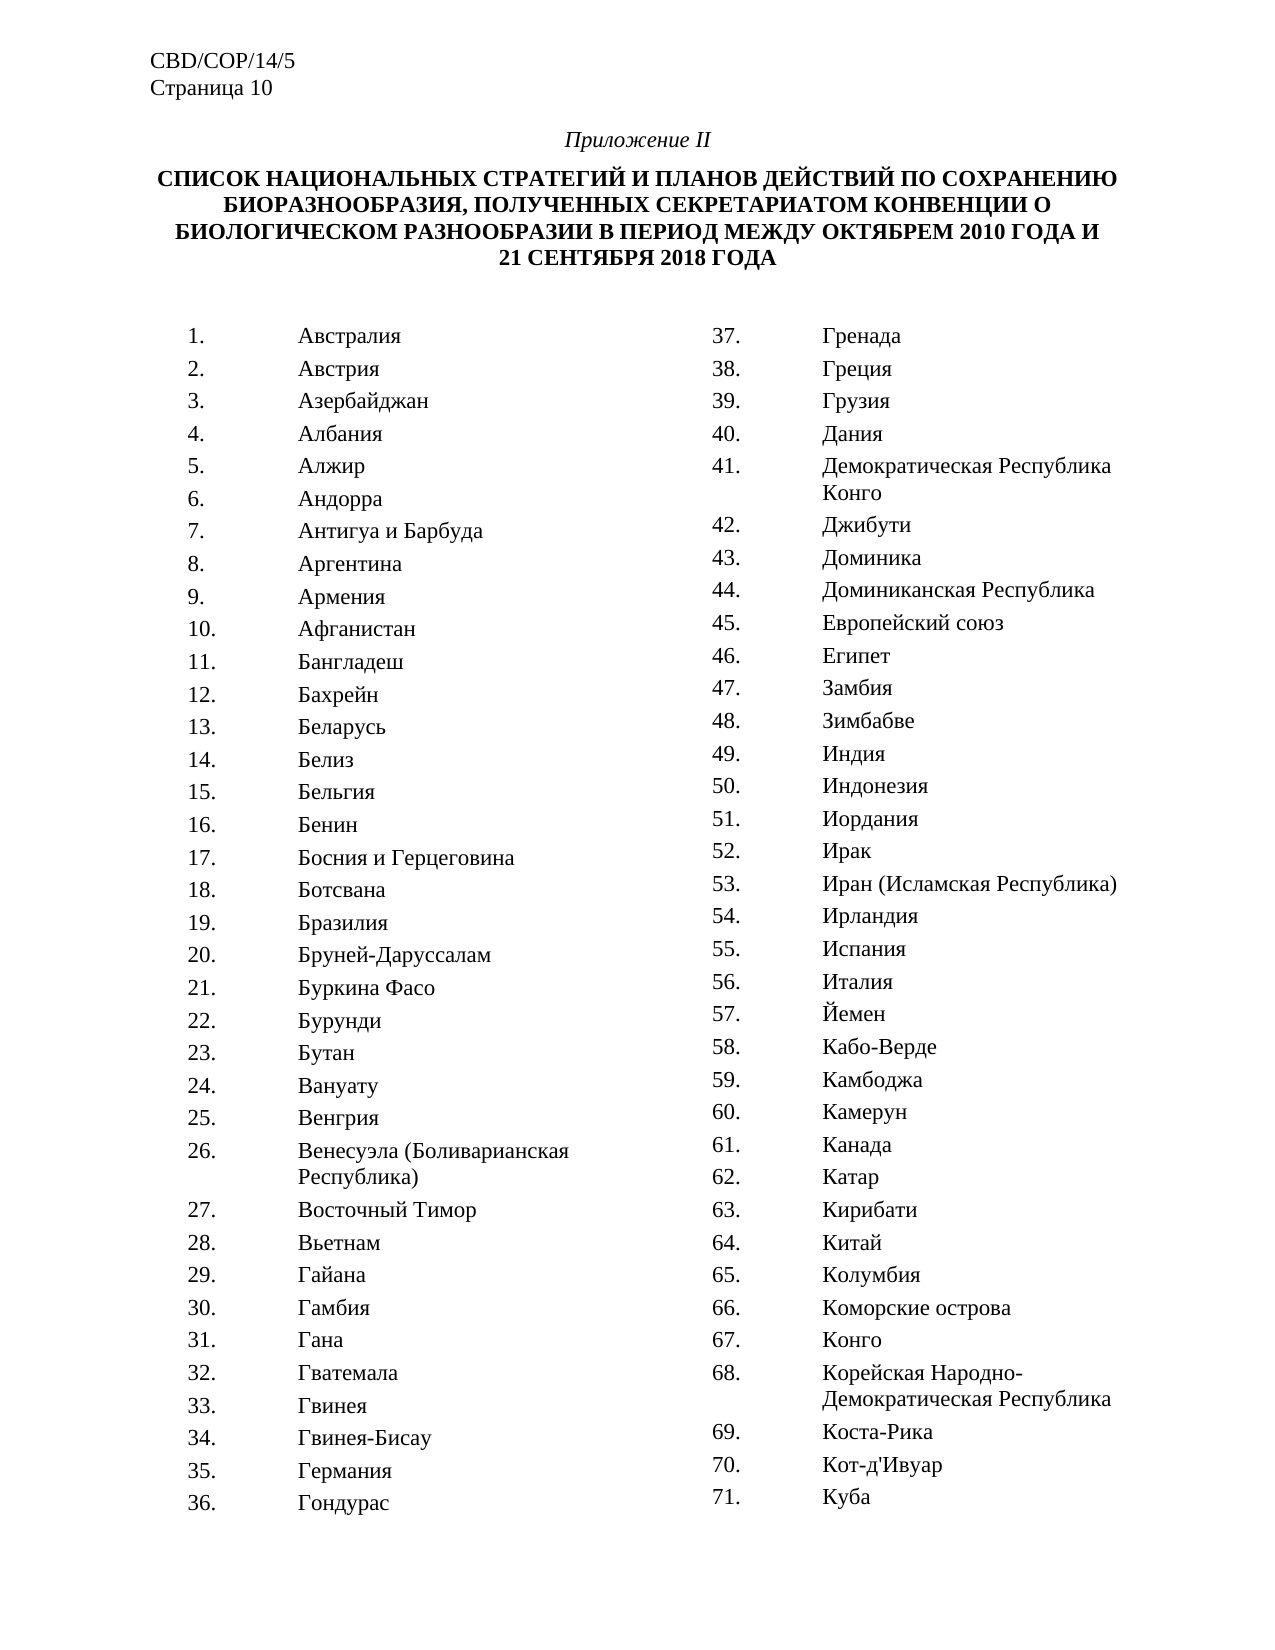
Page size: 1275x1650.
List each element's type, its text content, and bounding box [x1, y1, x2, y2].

list Демократическая Республика Конго [712, 452, 1125, 505]
list Бахрейн [187, 681, 601, 707]
list Египет [712, 642, 1125, 668]
list Индонезия [712, 772, 1125, 798]
list Китай [712, 1229, 1125, 1255]
list Замбия [712, 674, 1125, 701]
subtitle СПИСОК НАЦИОНАЛЬНЫХ СТРАТЕГИЙ И ПЛАНОВ ДЕЙСТВИЙ ПО СОХРАНЕНИЮ БИОРАЗНООБРАЗИЯ, ПОЛУЧЕННЫХ СЕКРЕТАРИАТОМ КОНВЕНЦИИ О БИОЛОГИЧЕСКОМ РАЗНООБРАЗИИ В ПЕРИОД МЕЖДУ ОКТЯБРЕМ 2010 ГОДА И 21 сентября 2018 ГОДА [150, 165, 1125, 271]
list Куба [712, 1483, 1125, 1509]
list Ирландия [712, 903, 1125, 929]
list Иран (Исламская Республика) [712, 870, 1125, 896]
list Кот-д'Ивуар [712, 1451, 1125, 1477]
list Ботсвана [187, 876, 601, 903]
list Азербайджан [187, 387, 601, 413]
list Греция [712, 354, 1125, 381]
list Ирак [712, 837, 1125, 864]
list Гвинея [187, 1392, 601, 1418]
list Алжир [187, 452, 601, 479]
list Белиз [187, 746, 601, 772]
list Камерун [712, 1098, 1125, 1124]
list Доминика [712, 544, 1125, 570]
list Бразилия [187, 909, 601, 935]
list Армения [187, 583, 601, 609]
list Гайана [187, 1261, 601, 1288]
list Венесуэла (Боливарианская Республика) [187, 1137, 601, 1190]
list Конго [712, 1326, 1125, 1353]
list Зимбабве [712, 707, 1125, 733]
list Гвинея-Бисау [187, 1424, 601, 1451]
list Восточный Тимор [187, 1196, 601, 1222]
list Грузия [712, 387, 1125, 413]
list Бруней-Даруссалам [187, 941, 601, 968]
list Бельгия [187, 778, 601, 805]
list Вьетнам [187, 1229, 601, 1255]
list Андорра [187, 485, 601, 511]
list Коморские острова [712, 1294, 1125, 1320]
list Гватемала [187, 1359, 601, 1385]
list Австралия [187, 322, 601, 348]
list Гондурас [187, 1489, 601, 1516]
text Приложение II [150, 126, 1125, 153]
list Кабо-Верде [712, 1033, 1125, 1059]
list Австрия [187, 354, 601, 381]
list Гана [187, 1326, 601, 1353]
list Гренада [712, 322, 1125, 348]
list Бенин [187, 811, 601, 837]
list Бутан [187, 1039, 601, 1066]
list Камбоджа [712, 1066, 1125, 1092]
list Испания [712, 935, 1125, 962]
list Антигуа и Барбуда [187, 518, 601, 544]
list Канада [712, 1131, 1125, 1157]
list Катар [712, 1163, 1125, 1190]
list Европейский союз [712, 609, 1125, 636]
list Афганистан [187, 615, 601, 642]
list Вануату [187, 1072, 601, 1098]
list Гамбия [187, 1294, 601, 1320]
list Буркина Фасо [187, 974, 601, 1000]
list Бангладеш [187, 648, 601, 674]
list Коста-Рика [712, 1418, 1125, 1444]
list Доминиканская Республика [712, 577, 1125, 603]
list Индия [712, 739, 1125, 766]
list Бурунди [187, 1007, 601, 1033]
list Албания [187, 420, 601, 446]
list Дания [712, 420, 1125, 446]
list Германия [187, 1457, 601, 1483]
list Колумбия [712, 1261, 1125, 1288]
list Иордания [712, 805, 1125, 831]
list Беларусь [187, 713, 601, 739]
list Йемен [712, 1000, 1125, 1027]
list Джибути [712, 511, 1125, 538]
list Италия [712, 968, 1125, 994]
list Венгрия [187, 1104, 601, 1131]
list Аргентина [187, 550, 601, 577]
list Босния и Герцеговина [187, 844, 601, 870]
list Корейская Народно-Демократическая Республика [712, 1359, 1125, 1412]
list Кирибати [712, 1196, 1125, 1222]
